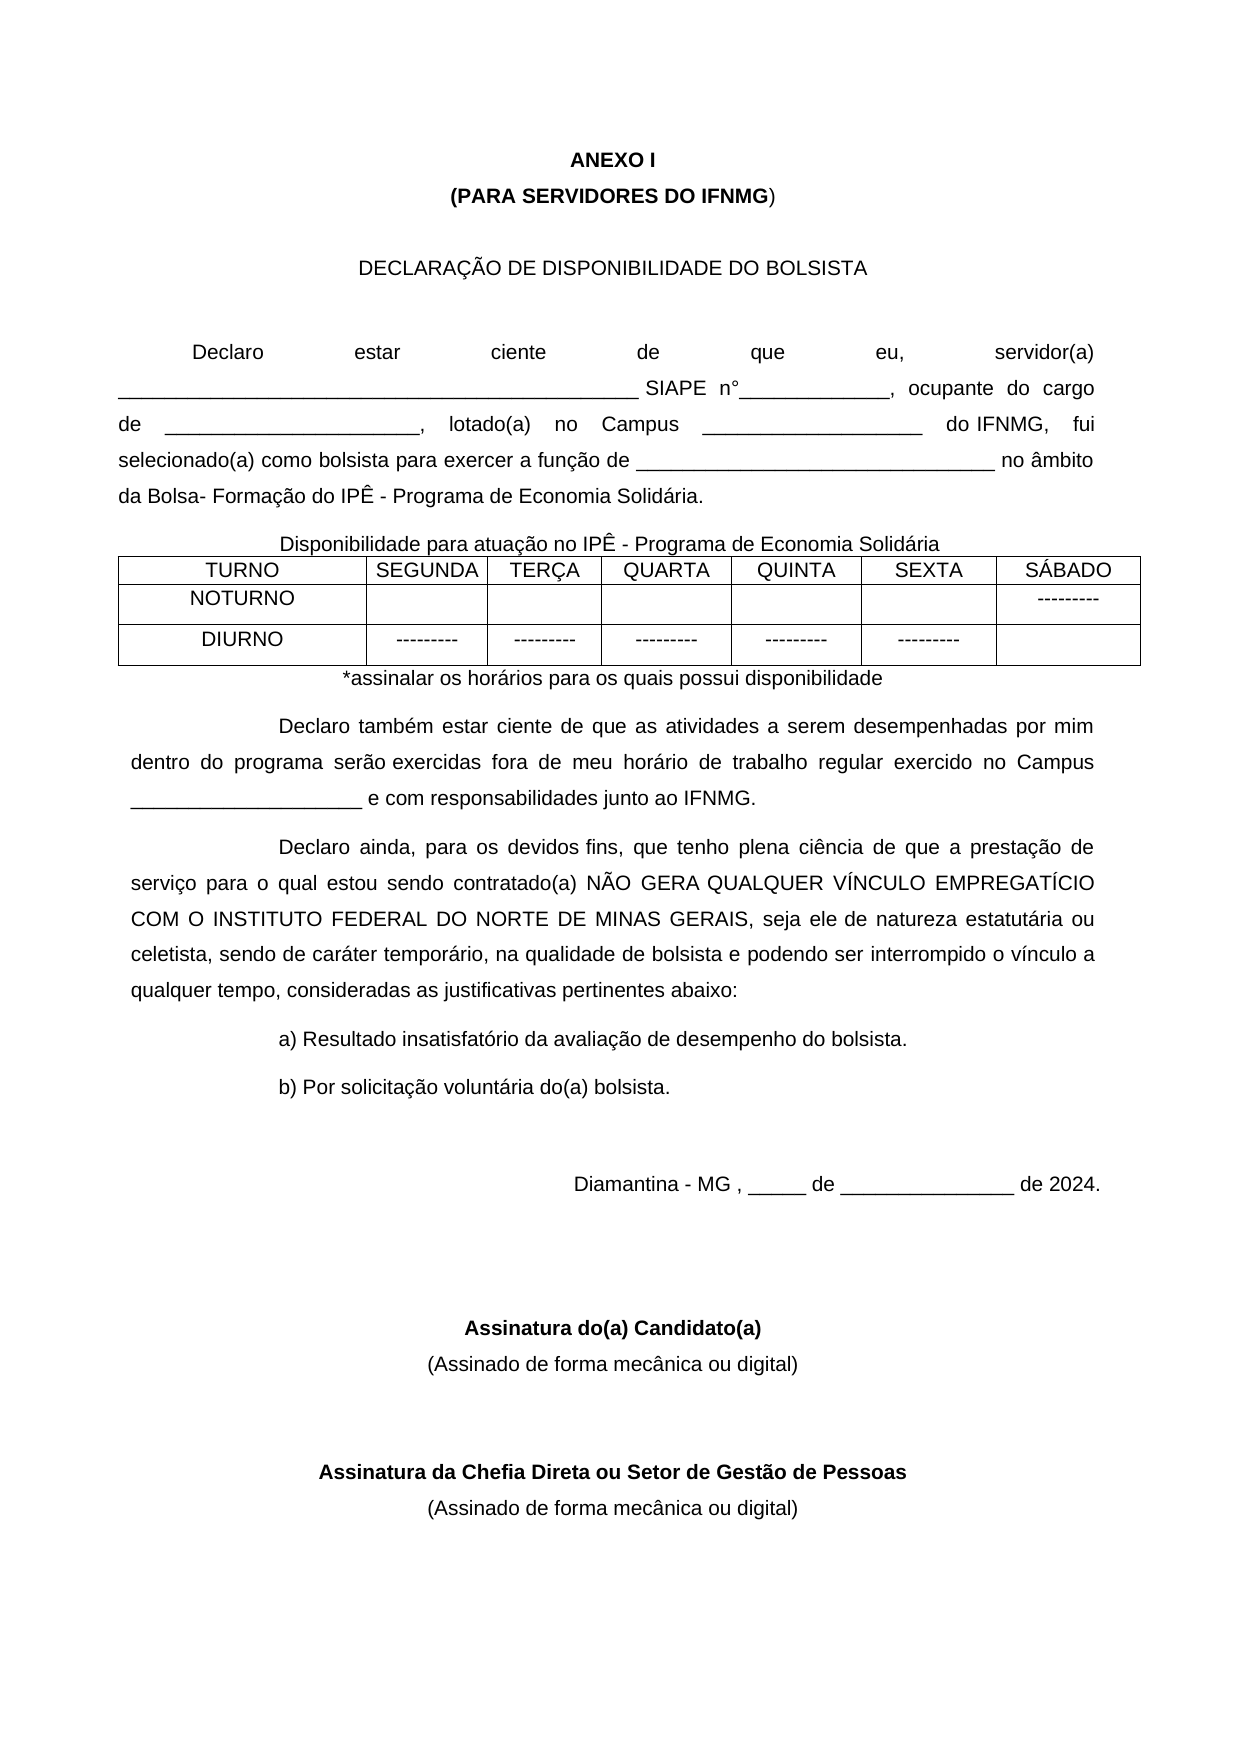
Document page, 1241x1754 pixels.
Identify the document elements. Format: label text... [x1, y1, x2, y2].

table_cell --------- [997, 585, 1140, 624]
table_header TURNO [119, 557, 366, 583]
table_header SEXTA [862, 557, 996, 583]
text Assinatura do(a) Candidato(a) (Assinado de forma mecânica ou digital) [124, 1316, 1101, 1376]
text Declaro estar ciente de que eu, servidor(a) _____________________________________________ SIAPE n°_____________, ocupante do cargo de ______________________, lotado(a) no Campus ___________________ do IFNMG, fui selecionado(a) como bolsista para exercer a função de _______________________________ no âmbito da Bolsa- Formação do IPÊ - Programa de Economia Solidária. [118, 340, 1095, 507]
text b) Por solicitação voluntária do(a) bolsista. [131, 1075, 1095, 1099]
text Declaro também estar ciente de que as atividades a serem desempenhadas por mim dentro do programa serão exercidas fora de meu horário de trabalho regular exercido no Campus ____________________ e com responsabilidades junto ao IFNMG. [131, 714, 1095, 810]
table_cell --------- [488, 625, 601, 665]
table_header SÁBADO [997, 557, 1140, 583]
table_cell --------- [602, 625, 731, 665]
table_cell [602, 585, 731, 624]
table_cell [488, 585, 601, 624]
table_cell NOTURNO [119, 585, 366, 624]
table_cell [997, 625, 1140, 665]
text DECLARAÇÃO DE DISPONIBILIDADE DO BOLSISTA [124, 255, 1101, 279]
table_cell --------- [367, 625, 487, 665]
text Diamantina - MG , _____ de _______________ de 2024. [124, 1172, 1101, 1196]
table_header TERÇA [488, 557, 601, 583]
table_header QUINTA [732, 557, 861, 583]
table_cell DIURNO [119, 625, 366, 665]
text *assinalar os horários para os quais possui disponibilidade [124, 666, 1101, 690]
text a) Resultado insatisfatório da avaliação de desempenho do bolsista. [131, 1027, 1095, 1051]
table_cell [732, 585, 861, 624]
text Declaro ainda, para os devidos fins, que tenho plena ciência de que a prestação de serviço para o qual estou sendo contratado(a) NÃO GERA QUALQUER VÍNCULO EMPREGATÍCIO COM O INSTITUTO FEDERAL DO NORTE DE MINAS GERAIS, seja ele de natureza estatutária ou celetista, sendo de caráter temporário, na qualidade de bolsista e podendo ser interrompido o vínculo a qualquer tempo, consideradas as justificativas pertinentes abaixo: [131, 834, 1095, 1002]
text Assinatura da Chefia Direta ou Setor de Gestão de Pessoas (Assinado de forma mecânica ou digital) [124, 1459, 1101, 1519]
text Disponibilidade para atuação no IPÊ - Programa de Economia Solidária [124, 532, 1101, 556]
table_cell --------- [732, 625, 861, 665]
table_cell [862, 585, 996, 624]
table_header SEGUNDA [367, 557, 487, 583]
table_header QUARTA [602, 557, 731, 583]
text (PARA SERVIDORES DO IFNMG) [124, 183, 1101, 207]
text ANEXO I [124, 148, 1101, 172]
table_cell --------- [862, 625, 996, 665]
table_cell [367, 585, 487, 624]
